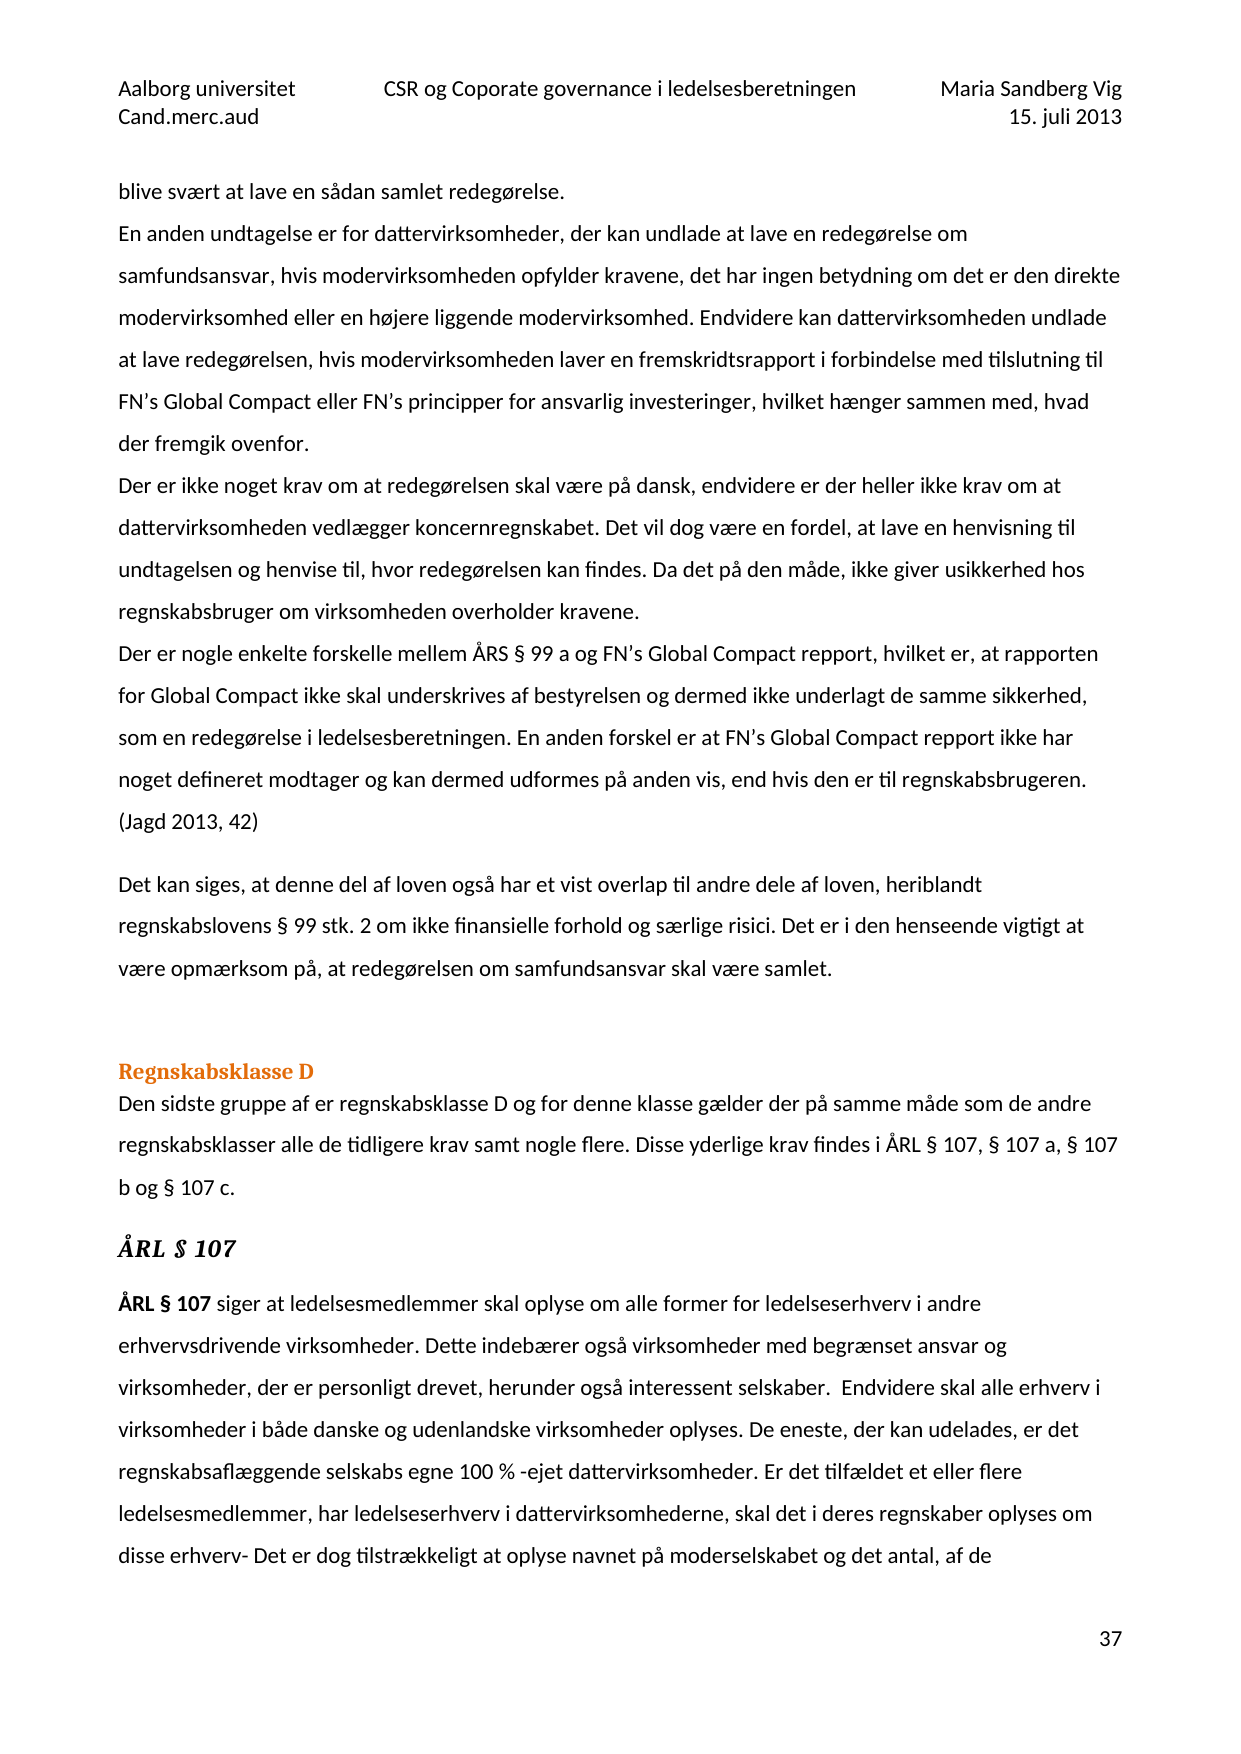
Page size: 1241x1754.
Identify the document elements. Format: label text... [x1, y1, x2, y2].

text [118, 177, 1122, 835]
subtitle ÅRL § 107 [118, 1235, 1122, 1264]
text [118, 1289, 1122, 1569]
subtitle Regnskabsklasse D [118, 1058, 1122, 1085]
text Det kan siges, at denne del af loven også har et vist overlap til andre dele af loven, heriblandt regnskabslovens § 99 stk. 2 om ikke finansielle forhold og særlige risici. Det er i den henseende vigtigt at være opmærksom på, at redegørelsen om samfundsansvar skal være samlet. [118, 870, 1122, 1024]
text Den sidste gruppe af er regnskabsklasse D og for denne klasse gælder der på samme måde som de andre regnskabsklasser alle de tidligere krav samt nogle flere. Disse yderlige krav findes i ÅRL § 107, § 107 a, § 107 b og § 107 c. [118, 1089, 1122, 1201]
